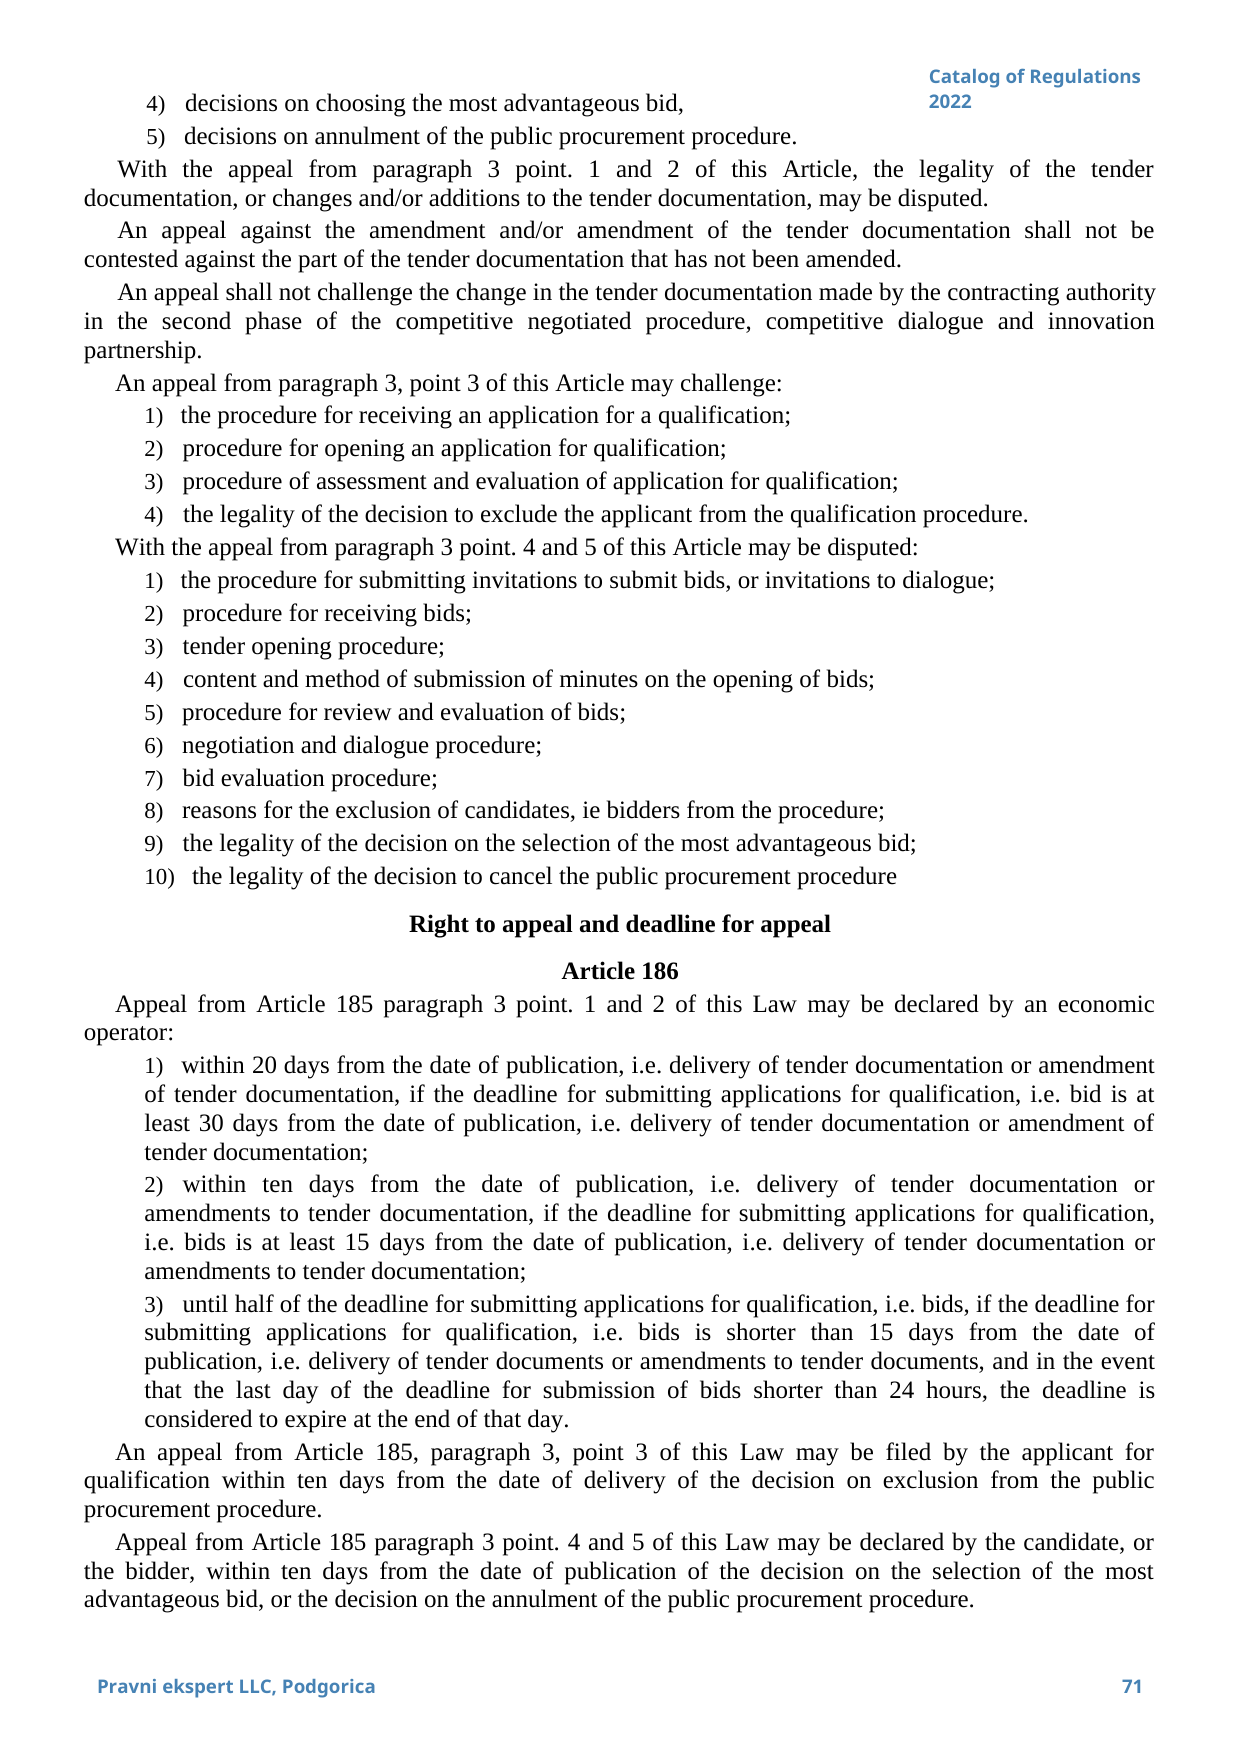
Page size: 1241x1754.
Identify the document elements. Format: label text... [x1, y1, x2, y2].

text Appeal from Article 185 paragraph 3 point. 1 and 2 of this Law may be declared by an economic operator: [84, 989, 1156, 1046]
text With the appeal from paragraph 3 point. 1 and 2 of this Article, the legality of the tender documentation, or changes and/or additions to the tender documentation, may be disputed. [84, 154, 1156, 211]
list procedure for opening an application for qualification; [84, 433, 1156, 462]
list reasons for the exclusion of candidates, ie bidders from the procedure; [84, 796, 1156, 824]
list negotiation and dialogue procedure; [84, 730, 1156, 758]
list decisions on choosing the most advantageous bid, [84, 88, 1156, 117]
list procedure of assessment and evaluation of application for qualification; [84, 466, 1156, 495]
list procedure for receiving bids; [84, 598, 1156, 627]
list the legality of the decision to cancel the public procurement procedure [84, 861, 1156, 890]
text An appeal from Article 185, paragraph 3, point 3 of this Law may be filed by the applicant for qualification within ten days from the date of delivery of the decision on exclusion from the public procurement procedure. [84, 1437, 1156, 1523]
list content and method of submission of minutes on the opening of bids; [84, 664, 1156, 693]
text An appeal shall not challenge the change in the tender documentation made by the contracting authority in the second phase of the competitive negotiated procedure, competitive dialogue and innovation partnership. [84, 277, 1156, 363]
list within 20 days from the date of publication, i.e. delivery of tender documentation or amendment of tender documentation, if the deadline for submitting applications for qualification, i.e. bid is at least 30 days from the date of publication, i.e. delivery of tender documentation or amendment of tender documentation; [144, 1050, 1156, 1165]
list the procedure for receiving an application for a qualification; [84, 401, 1156, 429]
list the procedure for submitting invitations to submit bids, or invitations to dialogue; [84, 565, 1156, 594]
text With the appeal from paragraph 3 point. 4 and 5 of this Article may be disputed: [84, 532, 1156, 561]
subtitle Right to appeal and deadline for appeal [84, 911, 1156, 937]
subtitle Article 186 [84, 958, 1156, 984]
list bid evaluation procedure; [84, 763, 1156, 791]
list procedure for review and evaluation of bids; [84, 697, 1156, 726]
list the legality of the decision on the selection of the most advantageous bid; [84, 828, 1156, 857]
list decisions on annulment of the public procurement procedure. [84, 121, 1156, 150]
list within ten days from the date of publication, i.e. delivery of tender documentation or amendments to tender documentation, if the deadline for submitting applications for qualification, i.e. bids is at least 15 days from the date of publication, i.e. delivery of tender documentation or amendments to tender documentation; [144, 1169, 1156, 1284]
text Appeal from Article 185 paragraph 3 point. 4 and 5 of this Law may be declared by the candidate, or the bidder, within ten days from the date of publication of the decision on the selection of the most advantageous bid, or the decision on the annulment of the public procurement procedure. [84, 1527, 1156, 1613]
list the legality of the decision to exclude the applicant from the qualification procedure. [84, 499, 1156, 528]
text An appeal against the amendment and/or amendment of the tender documentation shall not be contested against the part of the tender documentation that has not been amended. [84, 216, 1156, 273]
text An appeal from paragraph 3, point 3 of this Article may challenge: [84, 368, 1156, 396]
list until half of the deadline for submitting applications for qualification, i.e. bids, if the deadline for submitting applications for qualification, i.e. bids is shorter than 15 days from the date of publication, i.e. delivery of tender documents or amendments to tender documents, and in the event that the last day of the deadline for submission of bids shorter than 24 hours, the deadline is considered to expire at the end of that day. [144, 1289, 1156, 1432]
list tender opening procedure; [84, 631, 1156, 660]
